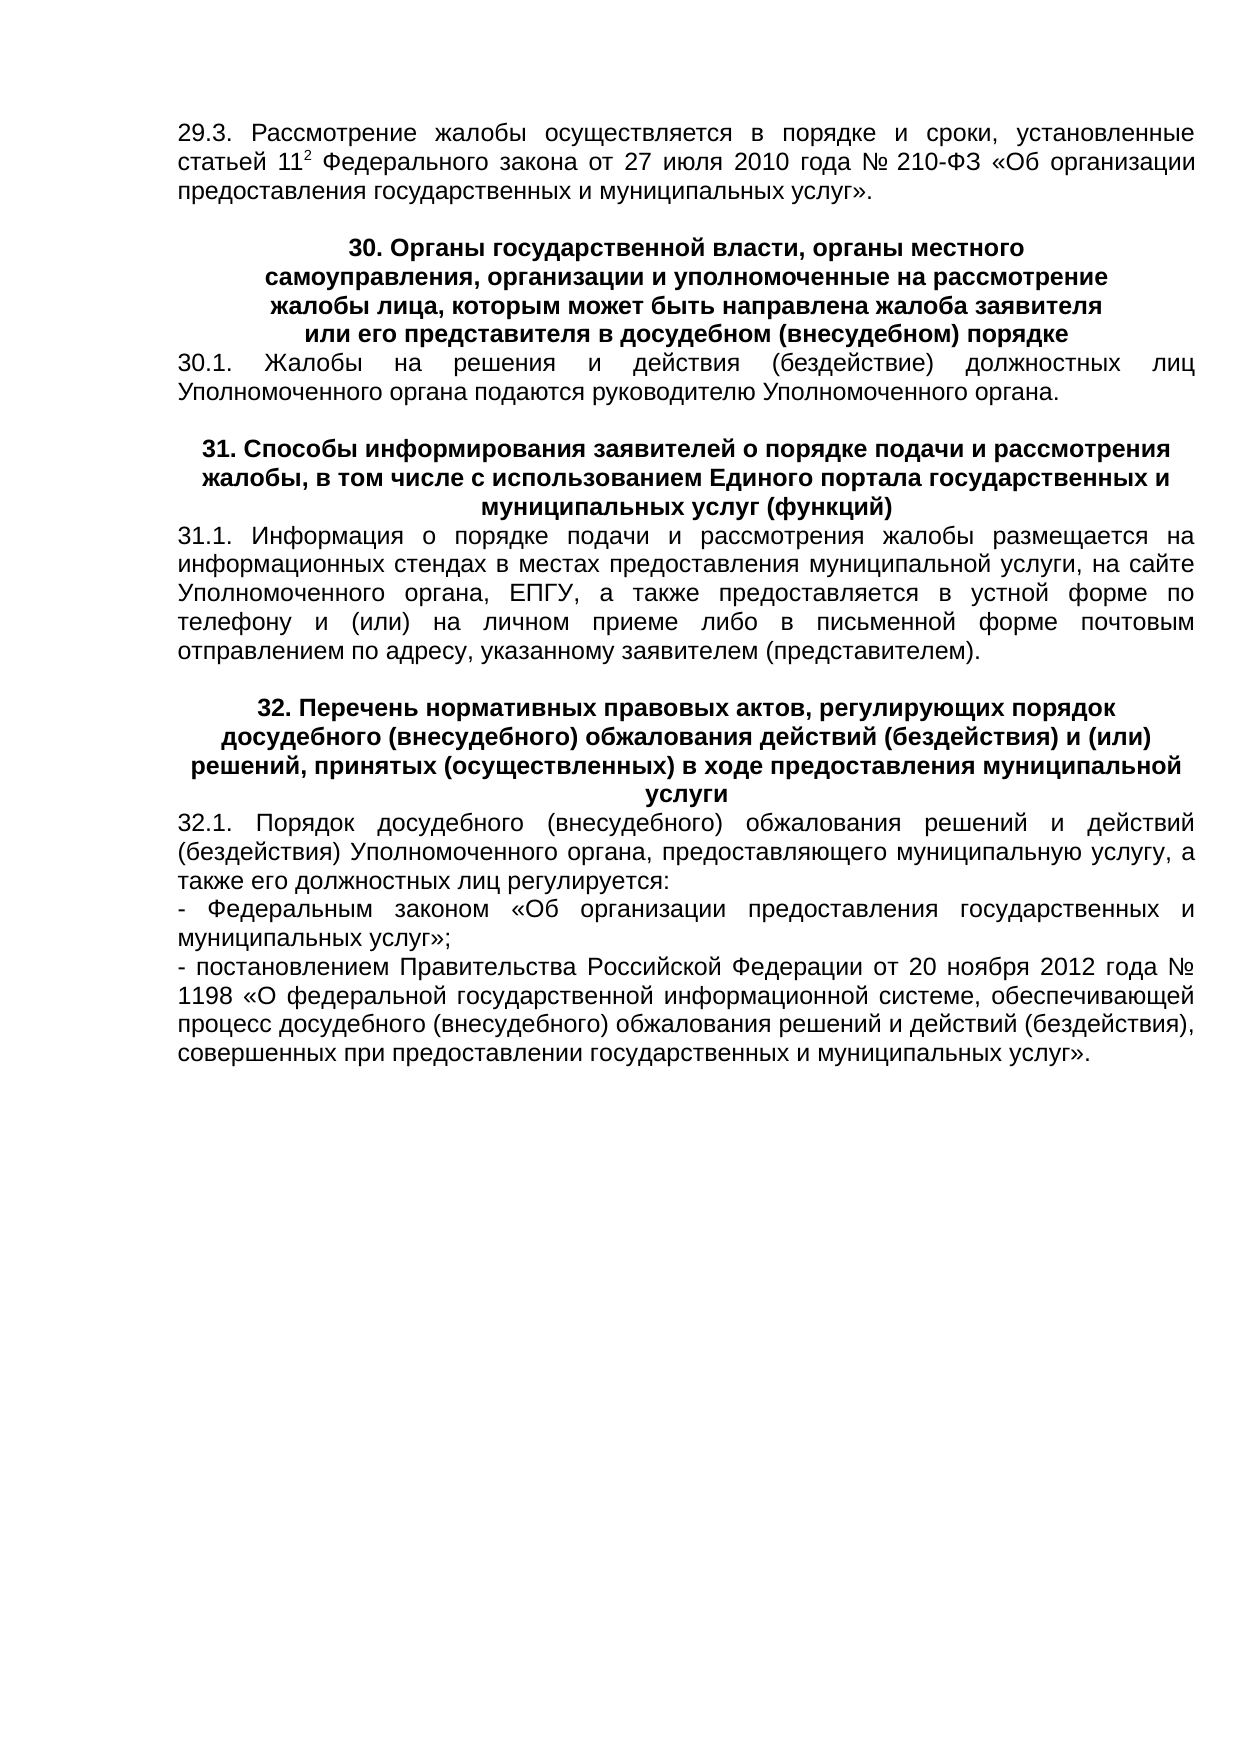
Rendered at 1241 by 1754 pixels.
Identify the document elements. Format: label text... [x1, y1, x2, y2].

text 31.1. Информация о порядке подачи и рассмотрения жалобы размещается на информационных стендах в местах предоставления муниципальной услуги, на сайте Уполномоченного органа, ЕПГУ, а также предоставляется в устной форме по телефону и (или) на личном приеме либо в письменной форме почтовым отправлением по адресу, указанному заявителем (представителем). [177, 521, 1196, 664]
text досудебного (внесудебного) обжалования действий (бездействия) и (или) [177, 722, 1196, 751]
text - постановлением Правительства Российской Федерации от 20 ноября 2012 года № 1198 «О федеральной государственной информационной системе, обеспечивающей процесс досудебного (внесудебного) обжалования решений и действий (бездействия), совершенных при предоставлении государственных и муниципальных услуг». [177, 952, 1196, 1067]
text 32.1. Порядок досудебного (внесудебного) обжалования решений и действий (бездействия) Уполномоченного органа, предоставляющего муниципальную услугу, а также его должностных лиц регулируется: [177, 808, 1196, 894]
text 30.1. Жалобы на решения и действия (бездействие) должностных лиц Уполномоченного органа подаются руководителю Уполномоченного органа. [177, 348, 1196, 406]
text или его представителя в досудебном (внесудебном) порядке [177, 319, 1196, 348]
text 30. Органы государственной власти, органы местного [177, 233, 1196, 262]
text 29.3. Рассмотрение жалобы осуществляется в порядке и сроки, установленные статьей 112 Федерального закона от 27 июля 2010 года № 210-ФЗ «Об организации предоставления государственных и муниципальных услуг». [177, 118, 1196, 204]
text - Федеральным законом «Об организации предоставления государственных и муниципальных услуг»; [177, 894, 1196, 952]
text самоуправления, организации и уполномоченные на рассмотрение [177, 262, 1196, 291]
text 31. Способы информирования заявителей о порядке подачи и рассмотрения жалобы, в том числе с использованием Единого портала государственных и муниципальных услуг (функций) [177, 434, 1196, 521]
text жалобы лица, которым может быть направлена жалоба заявителя [177, 291, 1196, 319]
text решений, принятых (осуществленных) в ходе предоставления муниципальной услуги [177, 751, 1196, 808]
text 32. Перечень нормативных правовых актов, регулирующих порядок [177, 693, 1196, 722]
